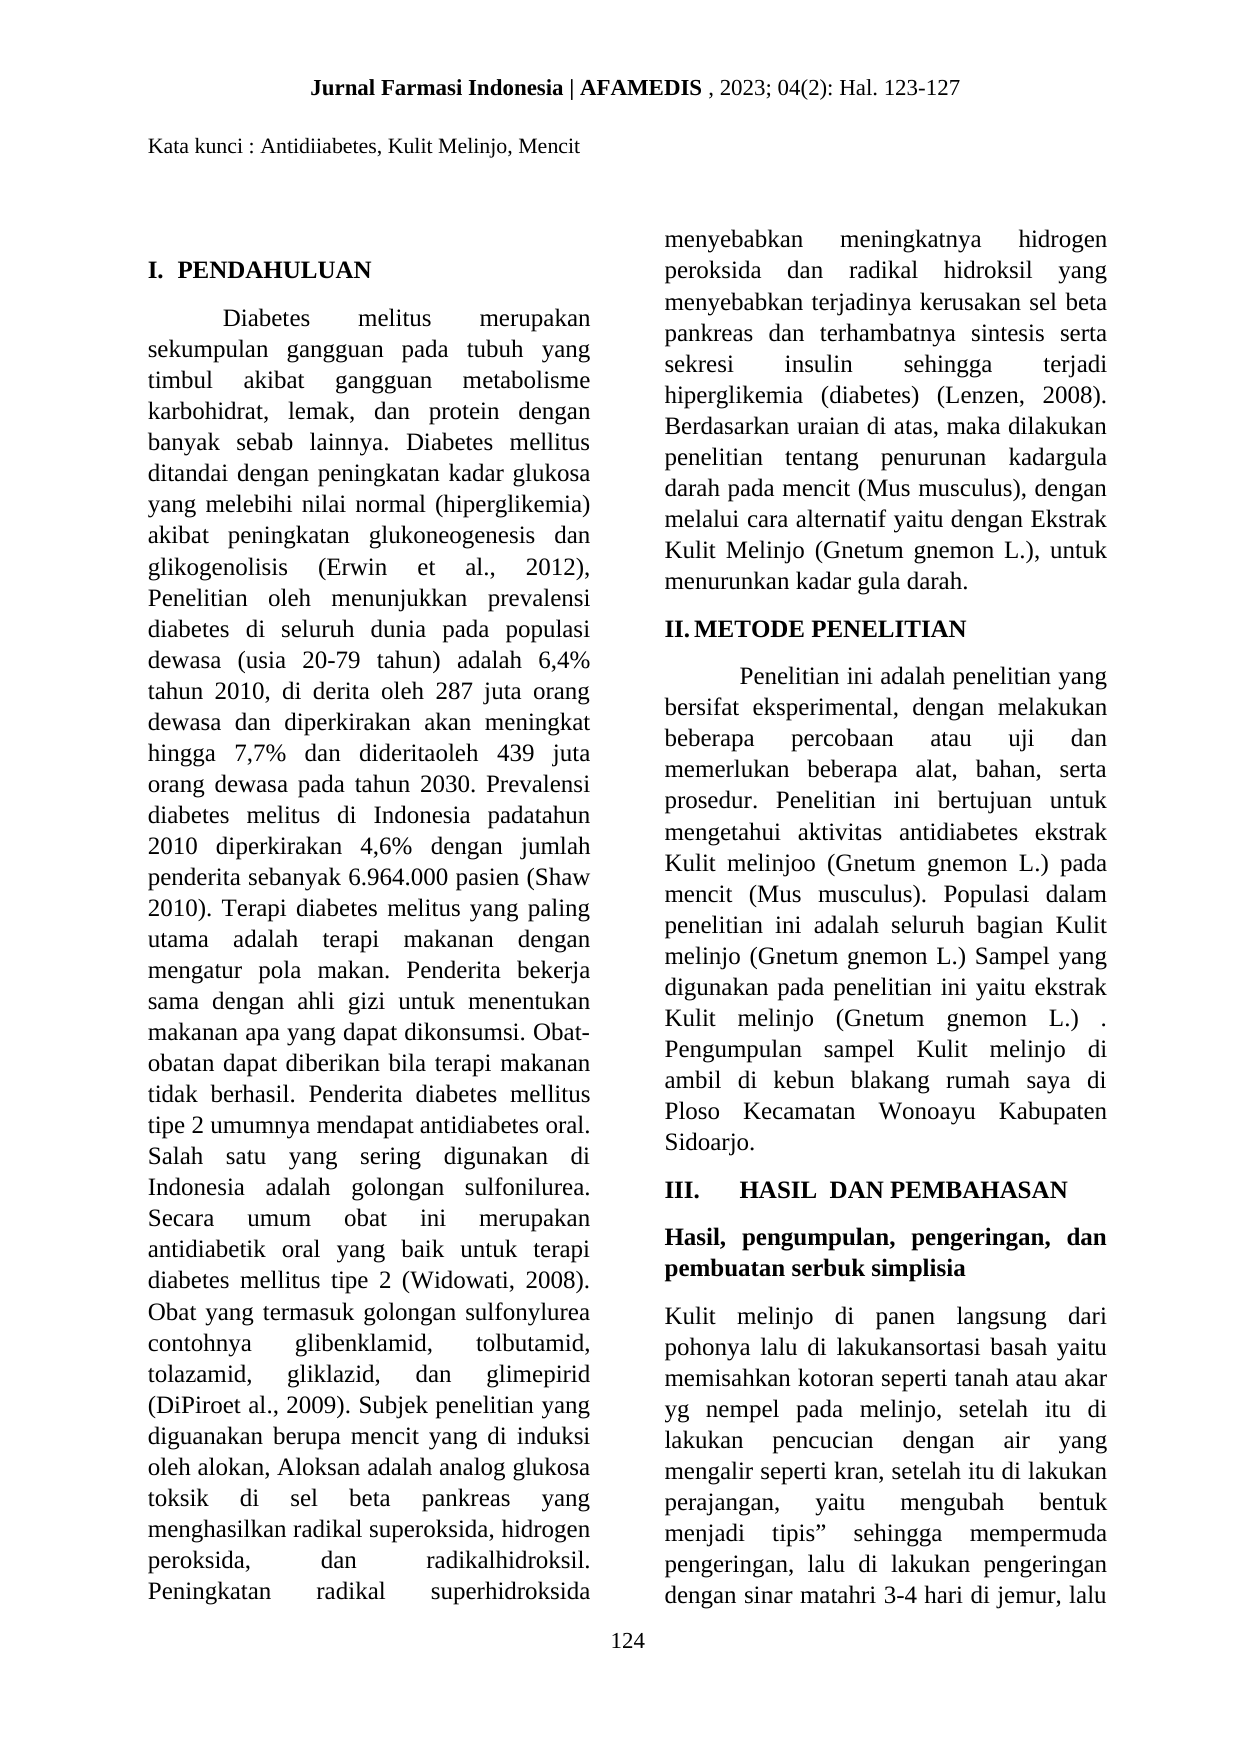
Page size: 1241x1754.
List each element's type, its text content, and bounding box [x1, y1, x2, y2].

text Diabetes melitus merupakan sekumpulan gangguan pada tubuh yang timbul akibat gangguan metabolisme karbohidrat, lemak, dan protein dengan banyak sebab lainnya. Diabetes mellitus ditandai dengan peningkatan kadar glukosa yang melebihi nilai normal (hiperglikemia) akibat peningkatan glukoneogenesis dan glikogenolisis (Erwin et al., 2012), Penelitian oleh menunjukkan prevalensi diabetes di seluruh dunia pada populasi dewasa (usia 20-79 tahun) adalah 6,4% tahun 2010, di derita oleh 287 juta orang dewasa dan diperkirakan akan meningkat hingga 7,7% dan dideritaoleh 439 juta orang dewasa pada tahun 2030. Prevalensi diabetes melitus di Indonesia padatahun 2010 diperkirakan 4,6% dengan jumlah penderita sebanyak 6.964.000 pasien (Shaw 2010). Terapi diabetes melitus yang paling utama adalah terapi makanan dengan mengatur pola makan. Penderita bekerja sama dengan ahli gizi untuk menentukan makanan apa yang dapat dikonsumsi. Obat-obatan dapat diberikan bila terapi makanan tidak berhasil. Penderita diabetes mellitus tipe 2 umumnya mendapat antidiabetes oral. Salah satu yang sering digunakan di Indonesia adalah golongan sulfonilurea. Secara umum obat ini merupakan antidiabetik oral yang baik untuk terapi diabetes mellitus tipe 2 (Widowati, 2008). Obat yang termasuk golongan sulfonylurea contohnya glibenklamid, tolbutamid, tolazamid, gliklazid, dan glimepirid (DiPiroet al., 2009). Subjek penelitian yang diguanakan berupa mencit yang di induksi oleh alokan, Aloksan adalah analog glukosa toksik di sel beta pankreas yang menghasilkan radikal superoksida, hidrogen peroksida, dan radikalhidroksil. Peningkatan radikal superhidroksida menyebabkan meningkatnya hidrogen peroksida dan radikal hidroksil yang menyebabkan terjadinya kerusakan sel beta pankreas dan terhambatnya sintesis serta sekresi insulin sehingga terjadi hiperglikemia (diabetes) (Lenzen, 2008). Berdasarkan uraian di atas, maka dilakukan penelitian tentang penurunan kadargula darah pada mencit (Mus musculus), dengan melalui cara alternatif yaitu dengan Ekstrak Kulit Melinjo (Gnetum gnemon L.), untuk menurunkan kadar gula darah. [148, 303, 591, 1605]
list PENDAHULUAN [148, 256, 591, 284]
text Penelitian ini adalah penelitian yang bersifat eksperimental, dengan melakukan beberapa percobaan atau uji dan memerlukan beberapa alat, bahan, serta prosedur. Penelitian ini bertujuan untuk mengetahui aktivitas antidiabetes ekstrak Kulit melinjoo (Gnetum gnemon L.) pada mencit (Mus musculus). Populasi dalam penelitian ini adalah seluruh bagian Kulit melinjo (Gnetum gnemon L.) Sampel yang digunakan pada penelitian ini yaitu ekstrak Kulit melinjo (Gnetum gnemon L.) . Pengumpulan sampel Kulit melinjo di ambil di kebun blakang rumah saya di Ploso Kecamatan Wonoayu Kabupaten Sidoarjo. [664, 661, 1107, 1156]
text Diabetes melitus merupakan sekumpulan gangguan pada tubuh yang timbul akibat gangguan metabolisme karbohidrat, lemak, dan protein dengan banyak sebab lainnya. Diabetes mellitus ditandai dengan peningkatan kadar glukosa yang melebihi nilai normal (hiperglikemia) akibat peningkatan glukoneogenesis dan glikogenolisis (Erwin et al., 2012), Penelitian oleh menunjukkan prevalensi diabetes di seluruh dunia pada populasi dewasa (usia 20-79 tahun) adalah 6,4% tahun 2010, di derita oleh 287 juta orang dewasa dan diperkirakan akan meningkat hingga 7,7% dan dideritaoleh 439 juta orang dewasa pada tahun 2030. Prevalensi diabetes melitus di Indonesia padatahun 2010 diperkirakan 4,6% dengan jumlah penderita sebanyak 6.964.000 pasien (Shaw 2010). Terapi diabetes melitus yang paling utama adalah terapi makanan dengan mengatur pola makan. Penderita bekerja sama dengan ahli gizi untuk menentukan makanan apa yang dapat dikonsumsi. Obat-obatan dapat diberikan bila terapi makanan tidak berhasil. Penderita diabetes mellitus tipe 2 umumnya mendapat antidiabetes oral. Salah satu yang sering digunakan di Indonesia adalah golongan sulfonilurea. Secara umum obat ini merupakan antidiabetik oral yang baik untuk terapi diabetes mellitus tipe 2 (Widowati, 2008). Obat yang termasuk golongan sulfonylurea contohnya glibenklamid, tolbutamid, tolazamid, gliklazid, dan glimepirid (DiPiroet al., 2009). Subjek penelitian yang diguanakan berupa mencit yang di induksi oleh alokan, Aloksan adalah analog glukosa toksik di sel beta pankreas yang menghasilkan radikal superoksida, hidrogen peroksida, dan radikalhidroksil. Peningkatan radikal superhidroksida menyebabkan meningkatnya hidrogen peroksida dan radikal hidroksil yang menyebabkan terjadinya kerusakan sel beta pankreas dan terhambatnya sintesis serta sekresi insulin sehingga terjadi hiperglikemia (diabetes) (Lenzen, 2008). Berdasarkan uraian di atas, maka dilakukan penelitian tentang penurunan kadargula darah pada mencit (Mus musculus), dengan melalui cara alternatif yaitu dengan Ekstrak Kulit Melinjo (Gnetum gnemon L.), untuk menurunkan kadar gula darah. [664, 224, 1107, 595]
list HASIL DAN PEMBAHASAN [664, 1175, 1107, 1203]
text Antidiiabetes, Kulit Melinjo, Mencit [148, 133, 1107, 158]
list METODE PENELITIAN [664, 614, 1107, 642]
text Hasil, pengumpulan, pengeringan, dan pembuatan serbuk simplisia [664, 1222, 1107, 1282]
